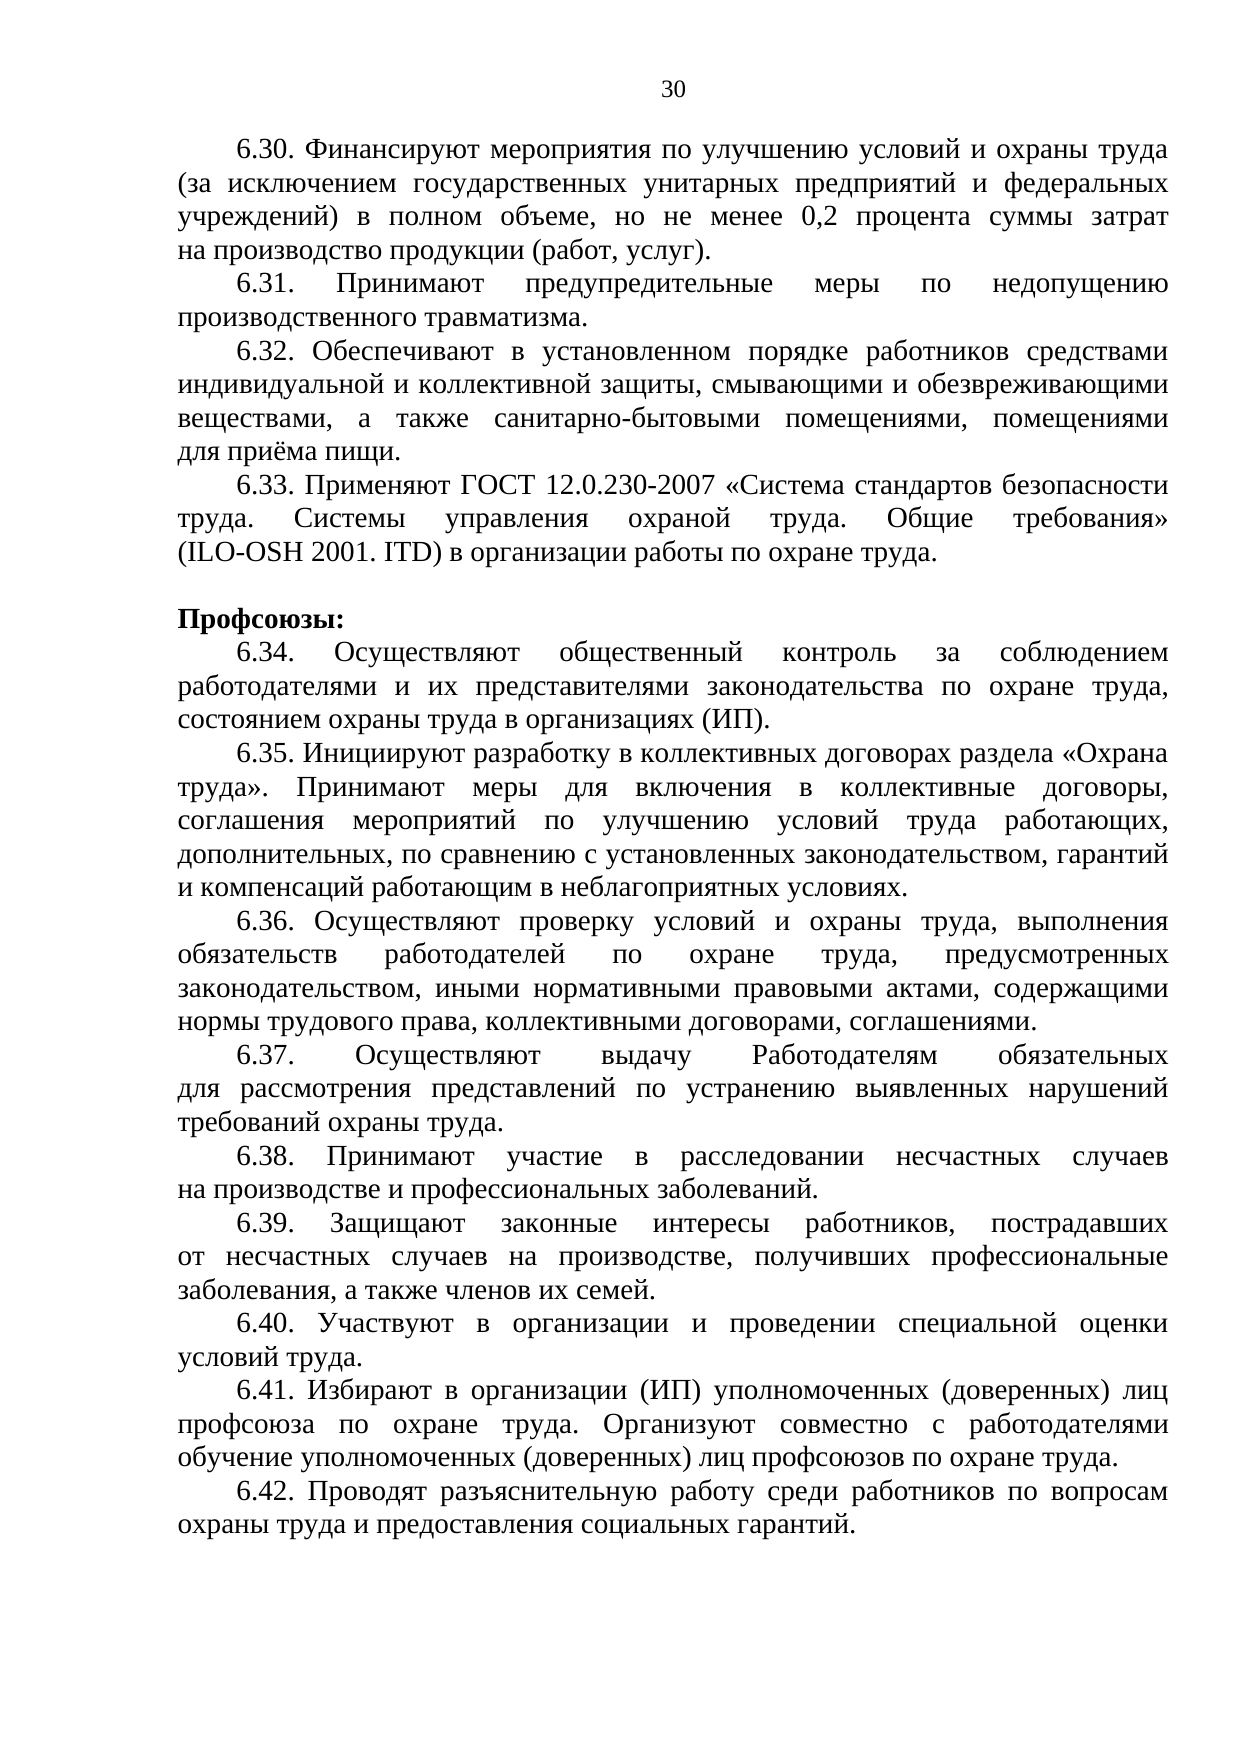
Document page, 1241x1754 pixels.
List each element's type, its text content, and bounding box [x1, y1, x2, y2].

text 6.34. Осуществляют общественный контроль за соблюдением работодателями и их представителями законодательства по охране труда, состоянием охраны труда в организациях (ИП). [177, 634, 1169, 735]
text 6.41. Избирают в организации (ИП) уполномоченных (доверенных) лиц профсоюза по охране труда. Организуют совместно с работодателями обучение уполномоченных (доверенных) лиц профсоюзов по охране труда. [177, 1372, 1169, 1473]
text 6.33. Применяют ГОСТ 12.0.230-2007 «Система стандартов безопасности труда. Системы управления охраной труда. Общие требования» (ILO-OSH 2001. ITD) в организации работы по охране труда. [177, 467, 1169, 567]
text 6.38. Принимают участие в расследовании несчастных случаев на производстве и профессиональных заболеваний. [177, 1138, 1169, 1205]
text 6.36. Осуществляют проверку условий и охраны труда, выполнения обязательств работодателей по охране труда, предусмотренных законодательством, иными нормативными правовыми актами, содержащими нормы трудового права, коллективными договорами, соглашениями. [177, 903, 1169, 1037]
text 6.37. Осуществляют выдачу Работодателям обязательных для рассмотрения представлений по устранению выявленных нарушений требований охраны труда. [177, 1037, 1169, 1138]
text 6.40. Участвуют в организации и проведении специальной оценки условий труда. [177, 1305, 1169, 1372]
text 6.39. Защищают законные интересы работников, пострадавших от несчастных случаев на производстве, получивших профессиональные заболевания, а также членов их семей. [177, 1205, 1169, 1305]
text 6.35. Инициируют разработку в коллективных договорах раздела «Охрана труда». Принимают меры для включения в коллективные договоры, соглашения мероприятий по улучшению условий труда работающих, дополнительных, по сравнению с установленных законодательством, гарантий и компенсаций работающим в неблагоприятных условиях. [177, 735, 1169, 903]
text 6.30. Финансируют мероприятия по улучшению условий и охраны труда (за исключением государственных унитарных предприятий и федеральных учреждений) в полном объеме, но не менее 0,2 процента суммы затрат на производство продукции (работ, услуг). [177, 131, 1169, 266]
text 6.31. Принимают предупредительные меры по недопущению производственного травматизма. [177, 266, 1169, 333]
text 6.42. Проводят разъяснительную работу среди работников по вопросам охраны труда и предоставления социальных гарантий. [177, 1473, 1169, 1540]
text 6.32. Обеспечивают в установленном порядке работников средствами индивидуальной и коллективной защиты, смывающими и обезвреживающими веществами, а также санитарно-бытовыми помещениями, помещениями для приёма пищи. [177, 333, 1169, 467]
text Профсоюзы: [177, 601, 1169, 634]
